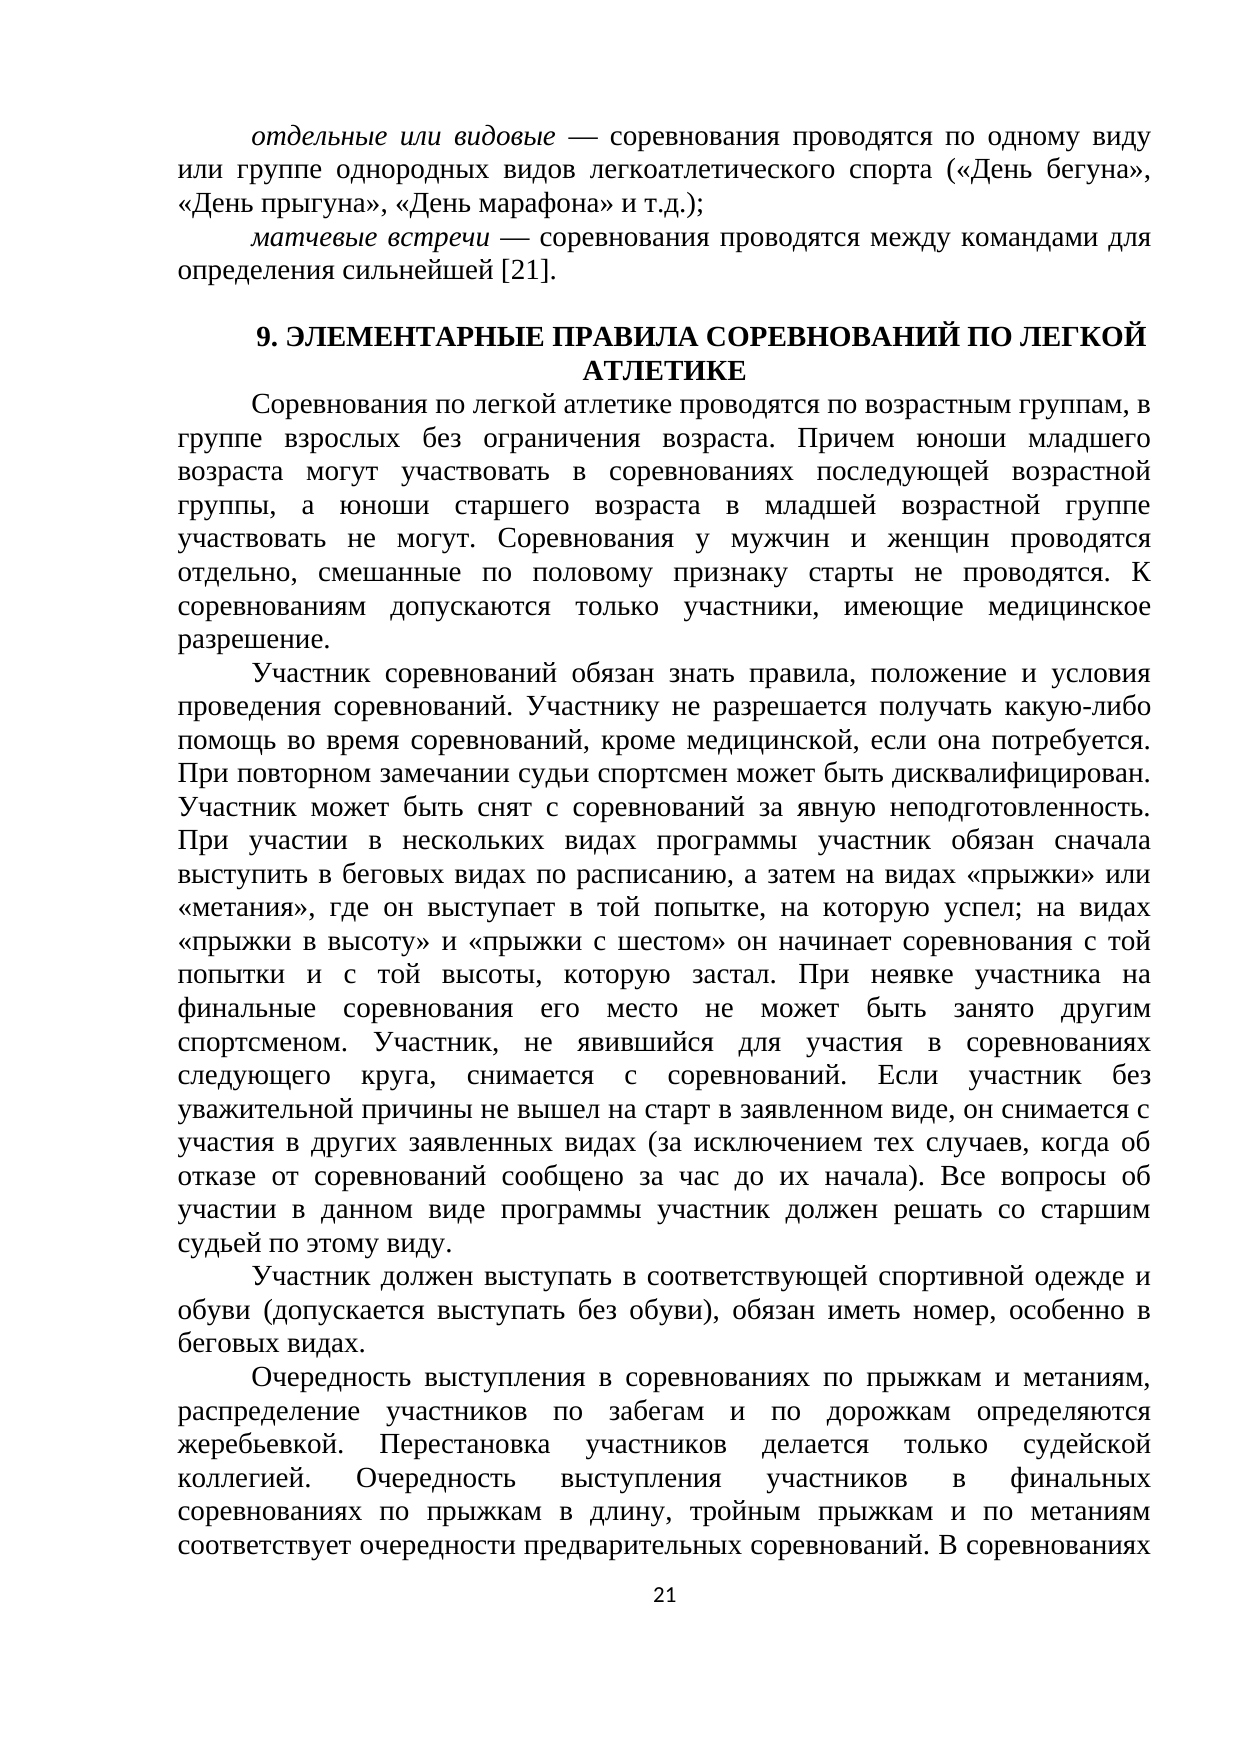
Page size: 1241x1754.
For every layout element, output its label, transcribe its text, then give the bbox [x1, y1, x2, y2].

text Участник должен выступать в соответствующей спортивной одежде и обуви (допускается выступать без обуви), обязан иметь номер, особенно в беговых видах. [177, 1258, 1152, 1359]
text матчевые встречи — соревнования проводятся между командами для определения сильнейшей [21]. [177, 219, 1152, 286]
text 9. ЭЛЕМЕНТАРНЫЕ ПРАВИЛА СОРЕВНОВАНИЙ ПО ЛЕГКОЙ АТЛЕТИКЕ [177, 319, 1152, 386]
text Участник соревнований обязан знать правила, положение и условия проведения соревнований. Участнику не разрешается получать какую-либо помощь во время соревнований, кроме медицинской, если она потребуется. При повторном замечании судьи спортсмен может быть дисквалифицирован. Участник может быть снят с соревнований за явную неподготовленность. При участии в нескольких видах программы участник обязан сначала выступить в беговых видах по расписанию, а затем на видах «прыжки» или «метания», где он выступает в той попытке, на которую успел; на видах «прыжки в высоту» и «прыжки с шестом» он начинает соревнования с той попытки и с той высоты, которую застал. При неявке участника на финальные соревнования его место не может быть занято другим спортсменом. Участник, не явившийся для участия в соревнованиях следующего круга, снимается с соревнований. Если участник без уважительной причины не вышел на старт в заявленном виде, он снимается с участия в других заявленных видах (за исключением тех случаев, когда об отказе от соревнований сообщено за час до их начала). Все вопросы об участии в данном виде программы участник должен решать со старшим судьей по этому виду. [177, 655, 1152, 1258]
text Соревнования по легкой атлетике проводятся по возрастным группам, в группе взрослых без ограничения возраста. Причем юноши младшего возраста могут участвовать в соревнованиях последующей возрастной группы, а юноши старшего возраста в младшей возрастной группе участвовать не могут. Соревнования у мужчин и женщин проводятся отдельно, смешанные по половому признаку старты не проводятся. К соревнованиям допускаются только участники, имеющие медицинское разрешение. [177, 386, 1152, 655]
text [177, 1359, 1152, 1560]
text отдельные или видовые — соревнования проводятся по одному виду или группе однородных видов легкоатлетического спорта («День бегуна», «День прыгуна», «День марафона» и т.д.); [177, 118, 1152, 219]
